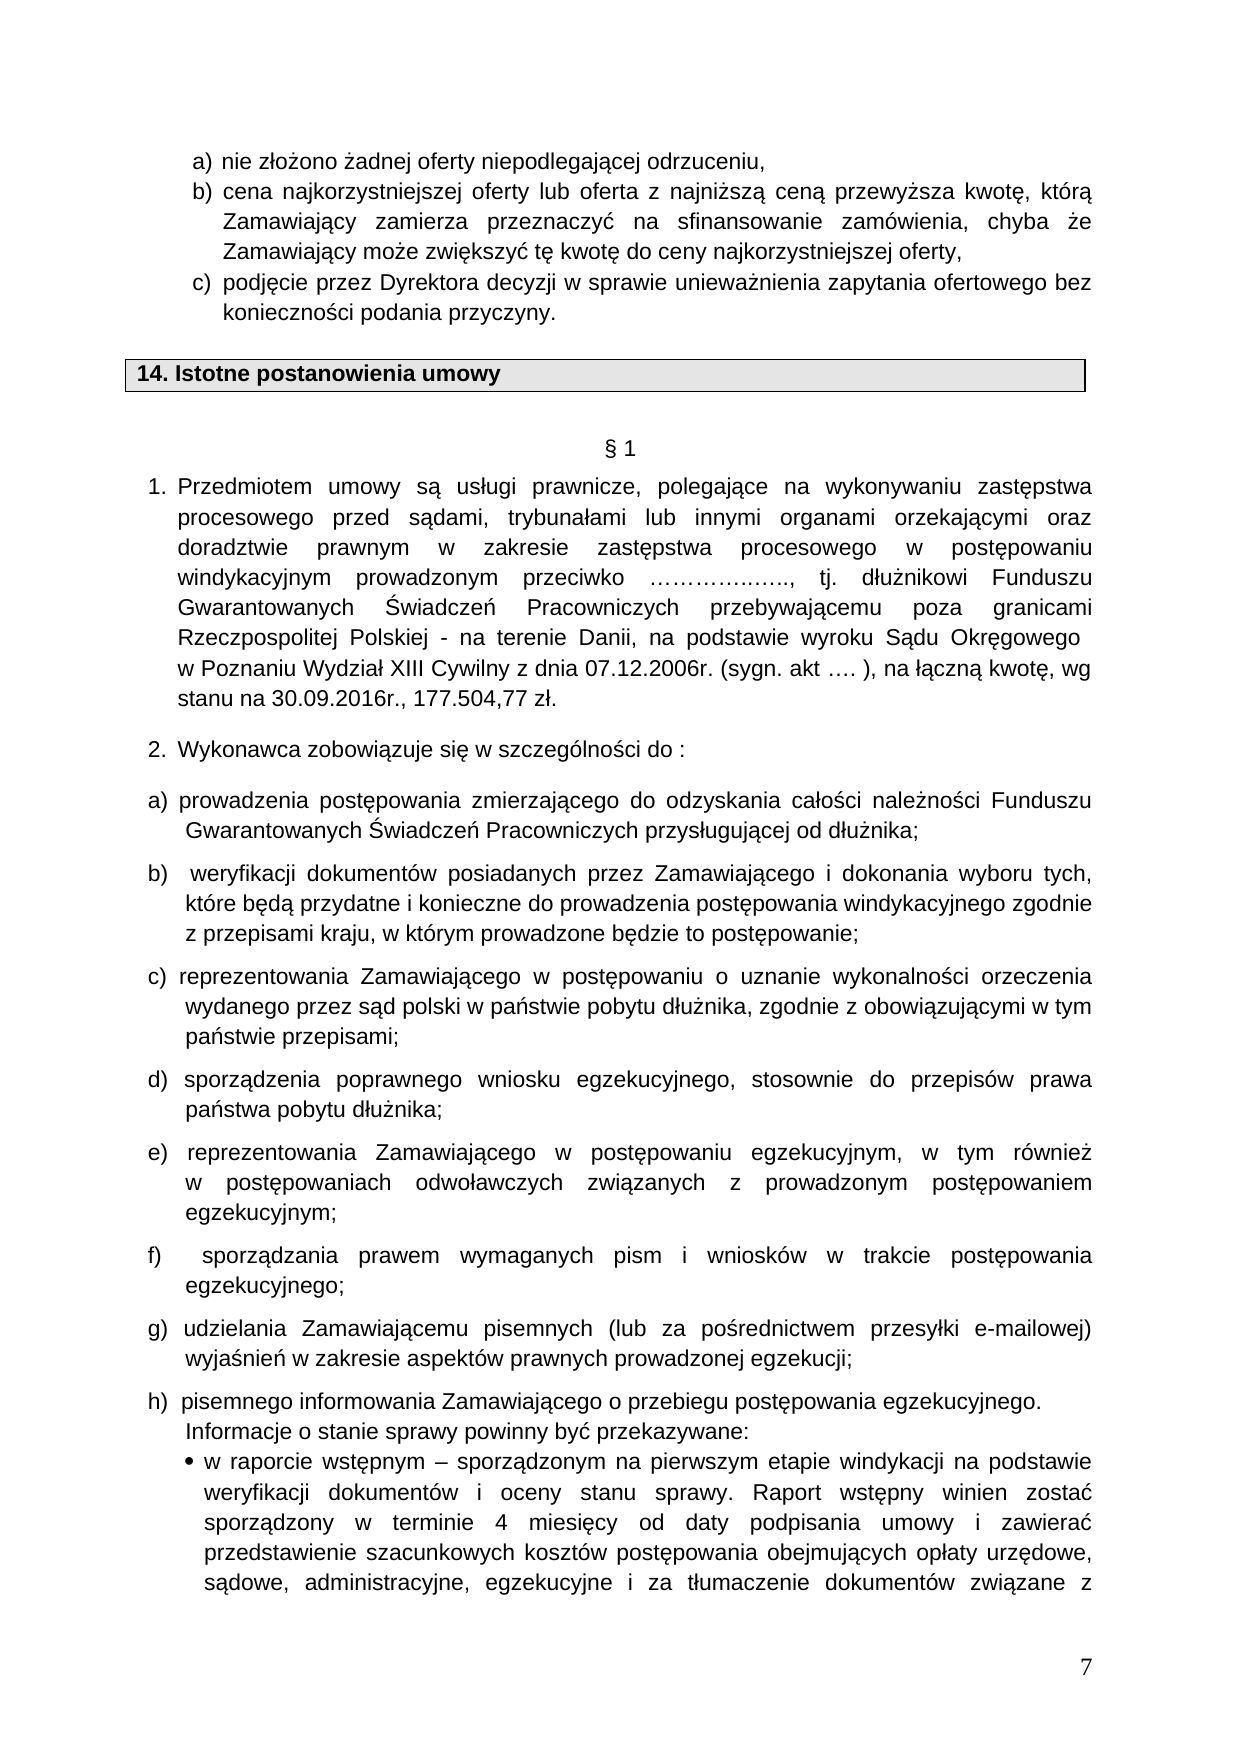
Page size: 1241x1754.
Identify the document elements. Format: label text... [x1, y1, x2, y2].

text Informacje o stanie sprawy powinny być przekazywane: [185, 1418, 1093, 1444]
text g) udzielania Zamawiającemu pisemnych (lub za pośrednictwem przesyłki e-mailowej) wyjaśnień w zakresie aspektów prawnych prowadzonej egzekucji; [148, 1315, 1093, 1372]
list Wykonawca zobowiązuje się w szczególności do : [148, 736, 1093, 762]
text c) reprezentowania Zamawiającego w postępowaniu o uznanie wykonalności orzeczenia wydanego przez sąd polski w państwie pobytu dłużnika, zgodnie z obowiązującymi w tym państwie przepisami; [148, 963, 1093, 1050]
list Przedmiotem umowy są usługi prawnicze, polegające na wykonywaniu zastępstwa procesowego przed sądami, trybunałami lub innymi organami orzekającymi oraz doradztwie prawnym w zakresie zastępstwa procesowego w postępowaniu windykacyjnym prowadzonym przeciwko …………..….., tj. dłużnikowi Funduszu Gwarantowanych Świadczeń Pracowniczych przebywającemu poza granicami Rzeczpospolitej Polskiej - na terenie Danii, na podstawie wyroku Sądu Okręgowego w Poznaniu Wydział XIII Cywilny z dnia 07.12.2006r. (sygn. akt …. ), na łączną kwotę, wg stanu na 30.09.2016r., 177.504,77 zł. [148, 473, 1093, 711]
text d) sporządzenia poprawnego wniosku egzekucyjnego, stosownie do przepisów prawa państwa pobytu dłużnika; [148, 1066, 1093, 1123]
table_header 14. Istotne postanowienia umowy [126, 360, 1084, 391]
list cena najkorzystniejszej oferty lub oferta z najniższą ceną przewyższa kwotę, którą Zamawiający zamierza przeznaczyć na sfinansowanie zamówienia, chyba że Zamawiający może zwiększyć tę kwotę do ceny najkorzystniejszej oferty, [192, 178, 1093, 264]
text h) pisemnego informowania Zamawiającego o przebiegu postępowania egzekucyjnego. [148, 1388, 1093, 1414]
text a) prowadzenia postępowania zmierzającego do odzyskania całości należności Funduszu Gwarantowanych Świadczeń Pracowniczych przysługującej od dłużnika; [148, 787, 1093, 843]
list podjęcie przez Dyrektora decyzji w sprawie unieważnienia zapytania ofertowego bez konieczności podania przyczyny. [192, 268, 1093, 325]
text e) reprezentowania Zamawiającego w postępowaniu egzekucyjnym, w tym również w postępowaniach odwoławczych związanych z prowadzonym postępowaniem egzekucyjnym; [148, 1139, 1093, 1226]
text b) weryfikacji dokumentów posiadanych przez Zamawiającego i dokonania wyboru tych, które będą przydatne i konieczne do prowadzenia postępowania windykacyjnego zgodnie z przepisami kraju, w którym prowadzone będzie to postępowanie; [148, 860, 1093, 947]
text f) sporządzania prawem wymaganych pism i wniosków w trakcie postępowania egzekucyjnego; [148, 1242, 1093, 1299]
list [185, 1448, 1093, 1596]
text § 1 [148, 434, 1093, 461]
list nie złożono żadnej oferty niepodlegającej odrzuceniu, [192, 148, 1093, 174]
